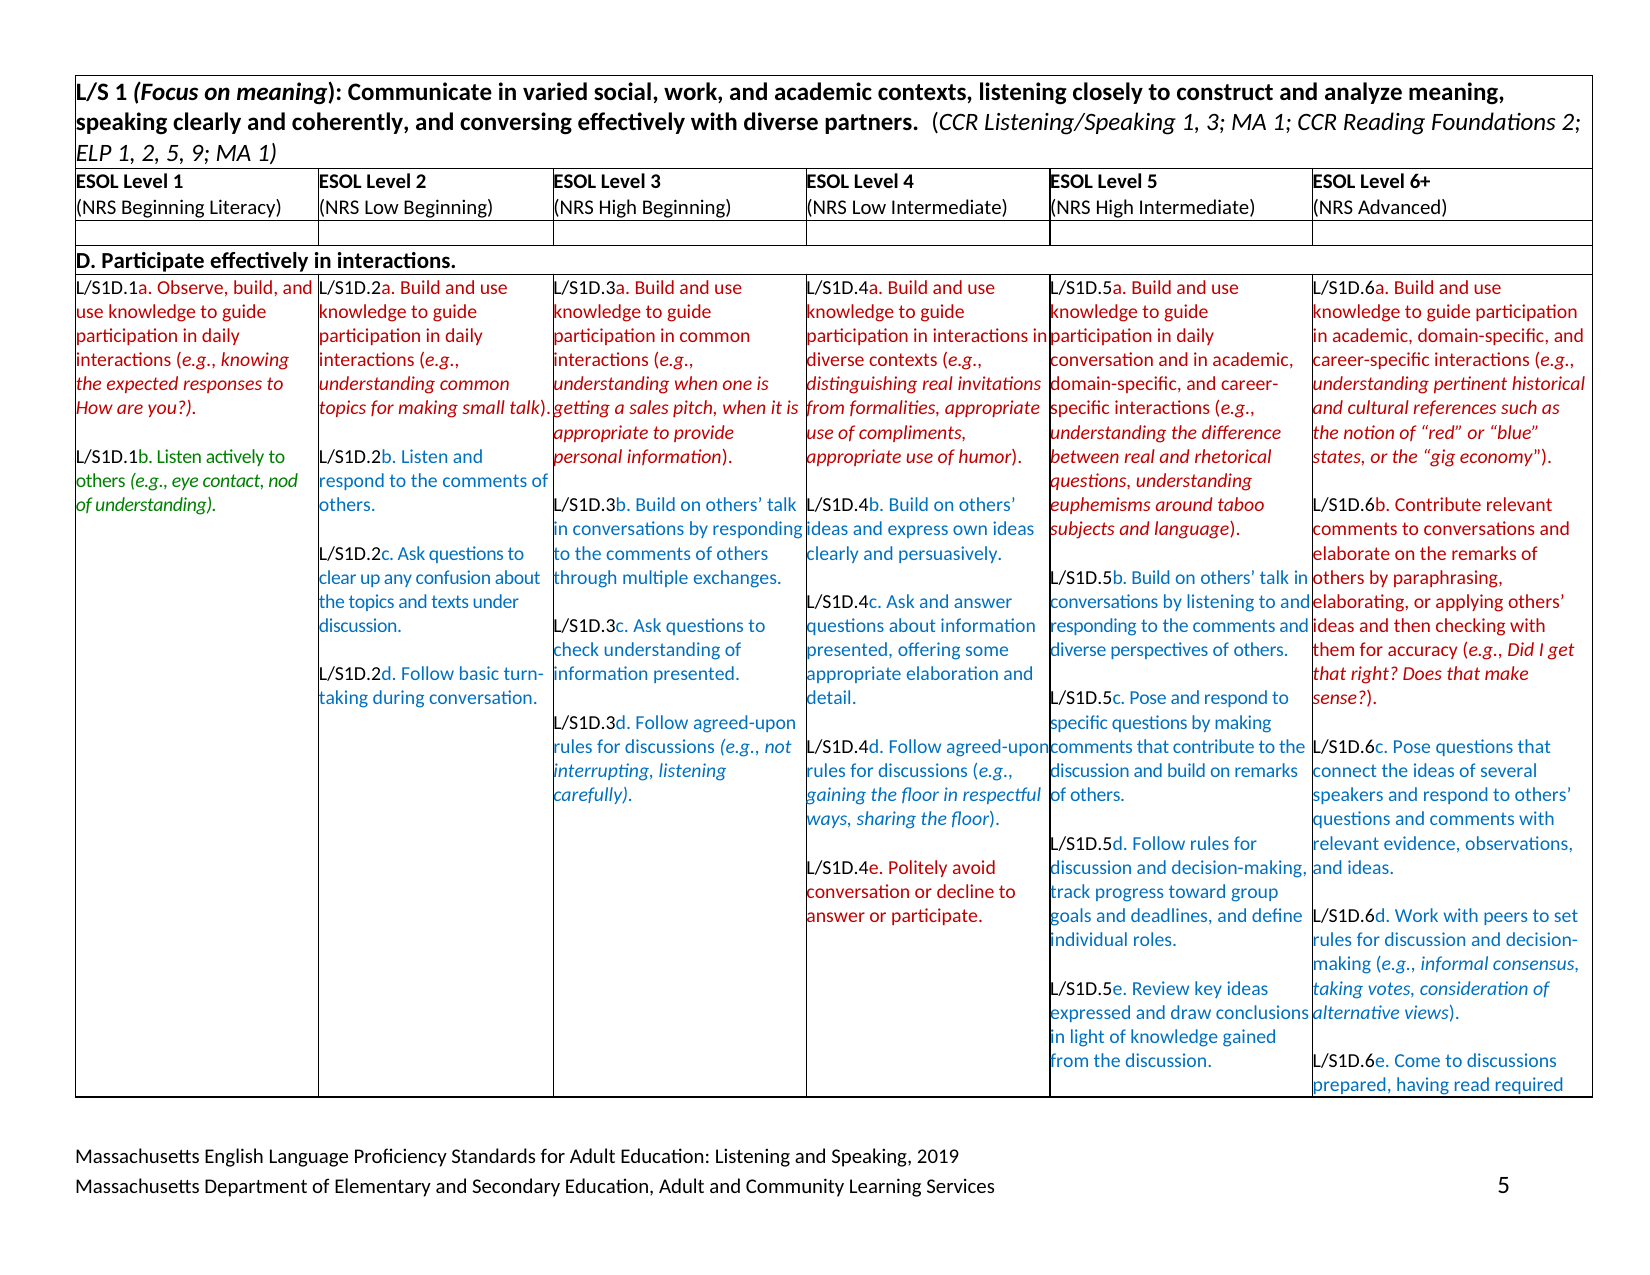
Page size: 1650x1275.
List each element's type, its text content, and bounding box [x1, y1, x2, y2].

table_cell ESOL Level 6+ (NRS Advanced) [1313, 169, 1592, 219]
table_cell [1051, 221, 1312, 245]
table_cell ESOL Level 2 (NRS Low Beginning) [319, 169, 553, 219]
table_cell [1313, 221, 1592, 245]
table_cell ESOL Level 3 (NRS High Beginning) [554, 169, 806, 219]
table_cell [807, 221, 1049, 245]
table_cell ESOL Level 1 (NRS Beginning Literacy) [76, 169, 318, 219]
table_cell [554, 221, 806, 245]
table_cell D. Participate effectively in interactions. [76, 246, 1592, 274]
table_cell ESOL Level 5 (NRS High Intermediate) [1051, 169, 1312, 219]
table_cell ESOL Level 4 (NRS Low Intermediate) [807, 169, 1049, 219]
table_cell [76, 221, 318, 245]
table_header L/S 1 (Focus on meaning): Communicate in varied social, work, and academic contexts, listening closely to construct and analyze meaning, speaking clearly and coherently, and conversing effectively with diverse partners. (CCR Listening/Speaking 1, 3; MA 1; CCR Reading Foundations 2; ELP 1, 2, 5, 9; MA 1) [76, 76, 1592, 168]
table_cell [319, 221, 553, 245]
